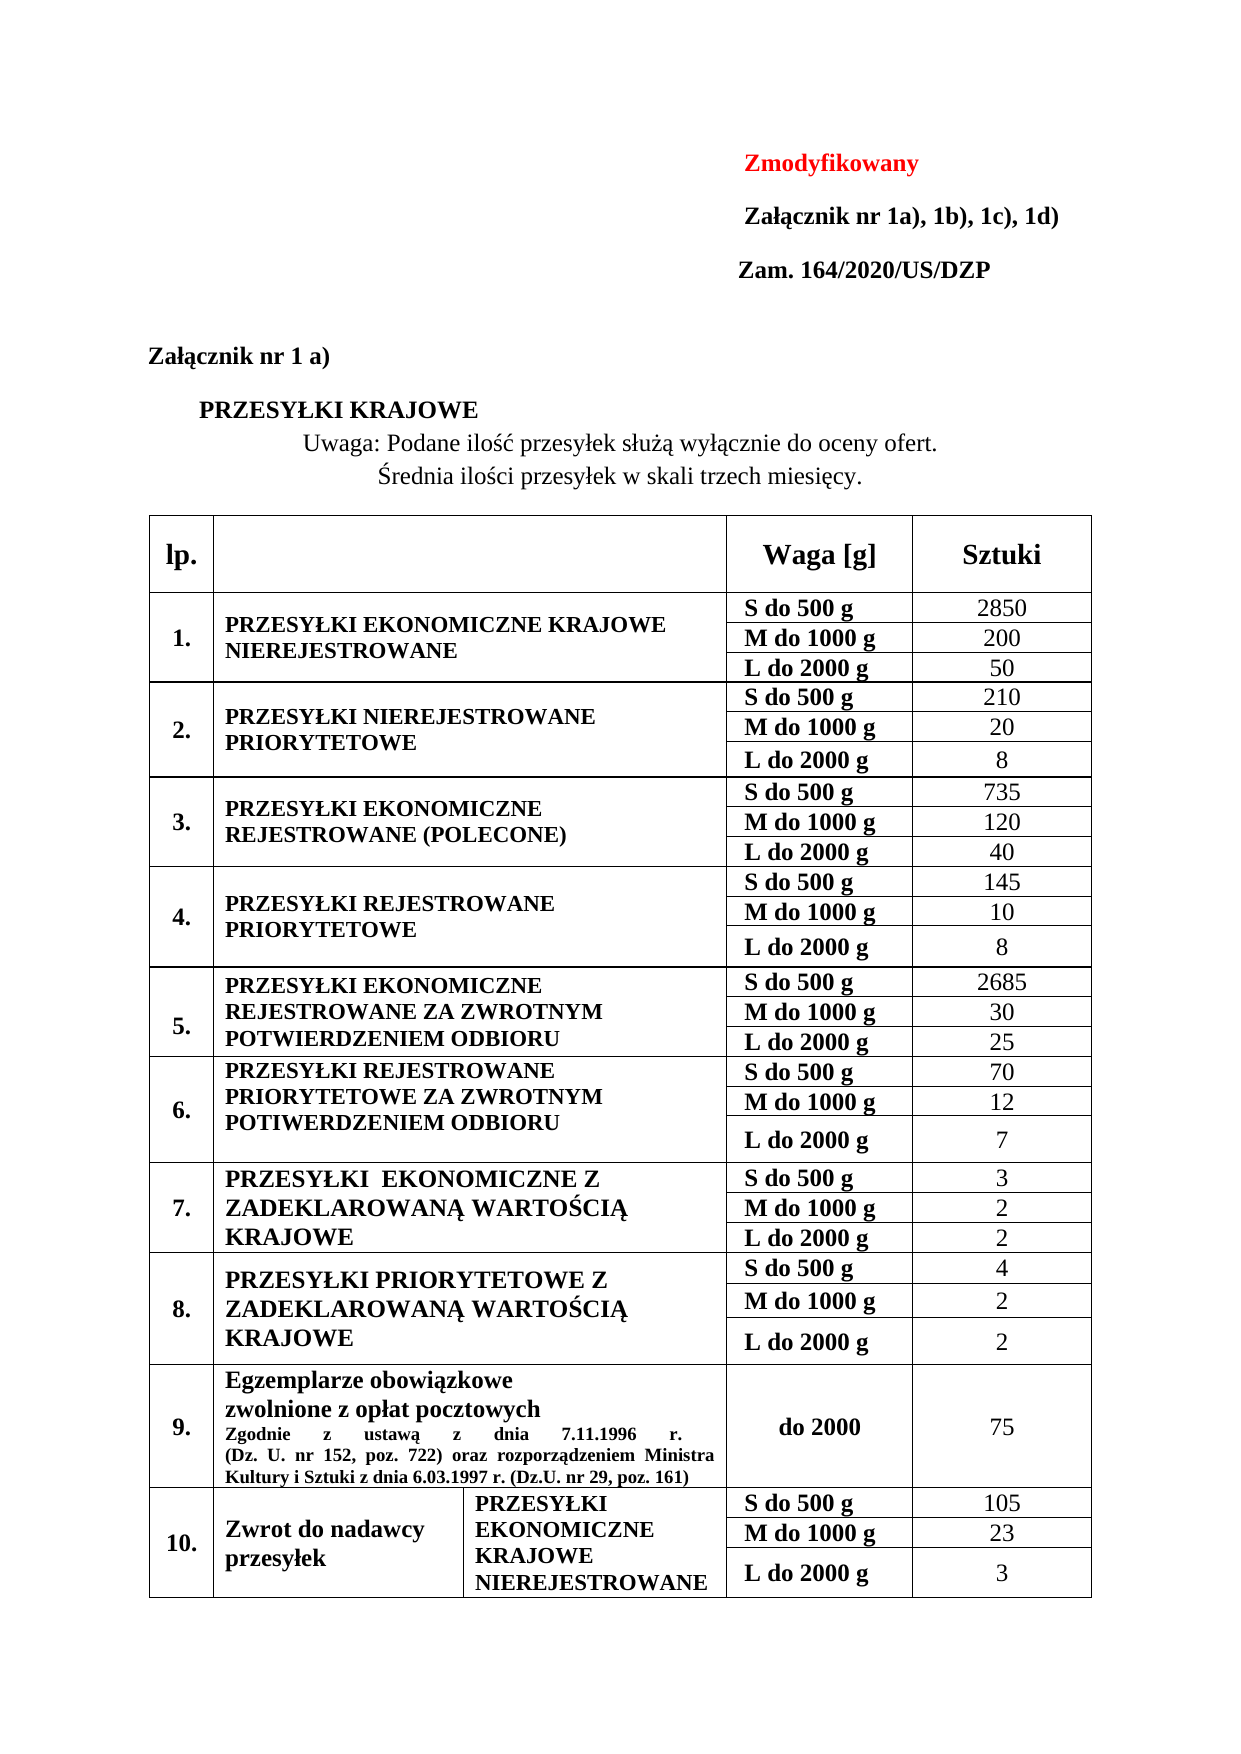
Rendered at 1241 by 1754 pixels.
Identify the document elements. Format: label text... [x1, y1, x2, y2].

table_cell PRZESYŁKI REJESTROWANE PRIORYTETOWE [214, 867, 726, 966]
table_header [214, 516, 726, 592]
table_cell L do 2000 g [727, 1548, 912, 1597]
table_cell S do 500 g [727, 683, 912, 711]
table_cell 145 [913, 867, 1091, 896]
table_cell M do 1000 g [727, 997, 912, 1026]
table_cell 1. [150, 593, 213, 681]
table_cell 120 [913, 807, 1091, 836]
table_cell 9. [150, 1365, 213, 1487]
table_cell 200 [913, 623, 1091, 652]
table_cell M do 1000 g [727, 1284, 912, 1317]
table_cell M do 1000 g [727, 897, 912, 925]
table_cell 2 [913, 1318, 1091, 1364]
table_cell S do 500 g [727, 1488, 912, 1517]
table_cell S do 500 g [727, 1253, 912, 1283]
table_cell M do 1000 g [727, 807, 912, 836]
table_cell Zwrot do nadawcy przesyłek [214, 1488, 463, 1597]
table_cell 30 [913, 997, 1091, 1026]
table_cell 7 [913, 1116, 1091, 1162]
table_cell M do 1000 g [727, 712, 912, 741]
table_cell 40 [913, 837, 1091, 866]
table_cell do 2000 [727, 1365, 912, 1487]
table_cell PRZESYŁKI PRIORYTETOWE Z ZADEKLAROWANĄ WARTOŚCIĄ KRAJOWE [214, 1253, 726, 1364]
table_cell 10 [913, 897, 1091, 925]
table_cell PRZESYŁKI REJESTROWANE PRIORYTETOWE ZA ZWROTNYM POTIWERDZENIEM ODBIORU [214, 1057, 726, 1162]
table_cell 2685 [913, 968, 1091, 996]
table_cell 5. [150, 968, 213, 1056]
table_cell 3 [913, 1548, 1091, 1597]
table_cell 4. [150, 867, 213, 966]
table_cell L do 2000 g [727, 837, 912, 866]
text Zmodyfikowany [148, 148, 1093, 176]
table_cell 2 [913, 1193, 1091, 1222]
table_cell S do 500 g [727, 867, 912, 896]
table_cell 75 [913, 1365, 1091, 1487]
table_cell 735 [913, 778, 1091, 806]
table_cell L do 2000 g [727, 1116, 912, 1162]
table_cell S do 500 g [727, 968, 912, 996]
table_cell 8 [913, 926, 1091, 966]
table_cell 3. [150, 778, 213, 866]
table_cell 8. [150, 1253, 213, 1364]
table_cell 3 [913, 1163, 1091, 1192]
table_cell L do 2000 g [727, 653, 912, 681]
table_cell 23 [913, 1518, 1091, 1547]
table_cell PRZESYŁKI EKONOMICZNE KRAJOWE NIEREJESTROWANE [464, 1488, 726, 1597]
table_cell 8 [913, 742, 1091, 776]
table_cell PRZESYŁKI EKONOMICZNE Z ZADEKLAROWANĄ WARTOŚCIĄ KRAJOWE [214, 1163, 726, 1252]
table_header Waga [g] [727, 516, 912, 592]
table_cell S do 500 g [727, 1163, 912, 1192]
table_cell S do 500 g [727, 1057, 912, 1086]
table_cell 25 [913, 1027, 1091, 1056]
table_cell L do 2000 g [727, 926, 912, 966]
table_cell 70 [913, 1057, 1091, 1086]
table_cell 210 [913, 683, 1091, 711]
table_cell PRZESYŁKI EKONOMICZNE REJESTROWANE (POLECONE) [214, 778, 726, 866]
table_cell 10. [150, 1488, 213, 1597]
table_cell PRZESYŁKI EKONOMICZNE KRAJOWE NIEREJESTROWANE [214, 593, 726, 681]
table_cell 4 [913, 1253, 1091, 1283]
table_cell 7. [150, 1163, 213, 1252]
table_cell M do 1000 g [727, 1518, 912, 1547]
table_cell M do 1000 g [727, 623, 912, 652]
table_cell L do 2000 g [727, 1223, 912, 1252]
table_cell 2 [913, 1284, 1091, 1317]
table_cell 2. [150, 683, 213, 776]
table_cell L do 2000 g [727, 742, 912, 776]
table_cell 105 [913, 1488, 1091, 1517]
text Załącznik nr 1 a) [148, 309, 1093, 370]
table_cell 2850 [913, 593, 1091, 622]
table_cell L do 2000 g [727, 1318, 912, 1364]
table_cell M do 1000 g [727, 1087, 912, 1115]
table_header lp. [150, 516, 213, 592]
text PRZESYŁKI KRAJOWE Uwaga: Podane ilość przesyłek służą wyłącznie do oceny ofert. Średnia ilości przesyłek w skali trzech miesięcy. [148, 395, 1093, 490]
table_cell L do 2000 g [727, 1027, 912, 1056]
text Zam. 164/2020/US/DZP [148, 255, 1093, 284]
table_cell 20 [913, 712, 1091, 741]
table_cell 12 [913, 1087, 1091, 1115]
table_cell M do 1000 g [727, 1193, 912, 1222]
table_cell 2 [913, 1223, 1091, 1252]
table_header Sztuki [913, 516, 1091, 592]
table_cell PRZESYŁKI NIEREJESTROWANE PRIORYTETOWE [214, 683, 726, 776]
table_cell PRZESYŁKI EKONOMICZNE REJESTROWANE ZA ZWROTNYM POTWIERDZENIEM ODBIORU [214, 968, 726, 1056]
table_cell S do 500 g [727, 593, 912, 622]
table_cell S do 500 g [727, 778, 912, 806]
text Załącznik nr 1a), 1b), 1c), 1d) [148, 201, 1093, 230]
table_cell 50 [913, 653, 1091, 681]
table_cell Egzemplarze obowiązkowe zwolnione z opłat pocztowych Zgodnie z ustawą z dnia 7.11.1996 r. (Dz. U. nr 152, poz. 722) oraz rozporządzeniem Ministra Kultury i Sztuki z dnia 6.03.1997 r. (Dz.U. nr 29, poz. 161) [214, 1365, 726, 1487]
table_cell 6. [150, 1057, 213, 1162]
